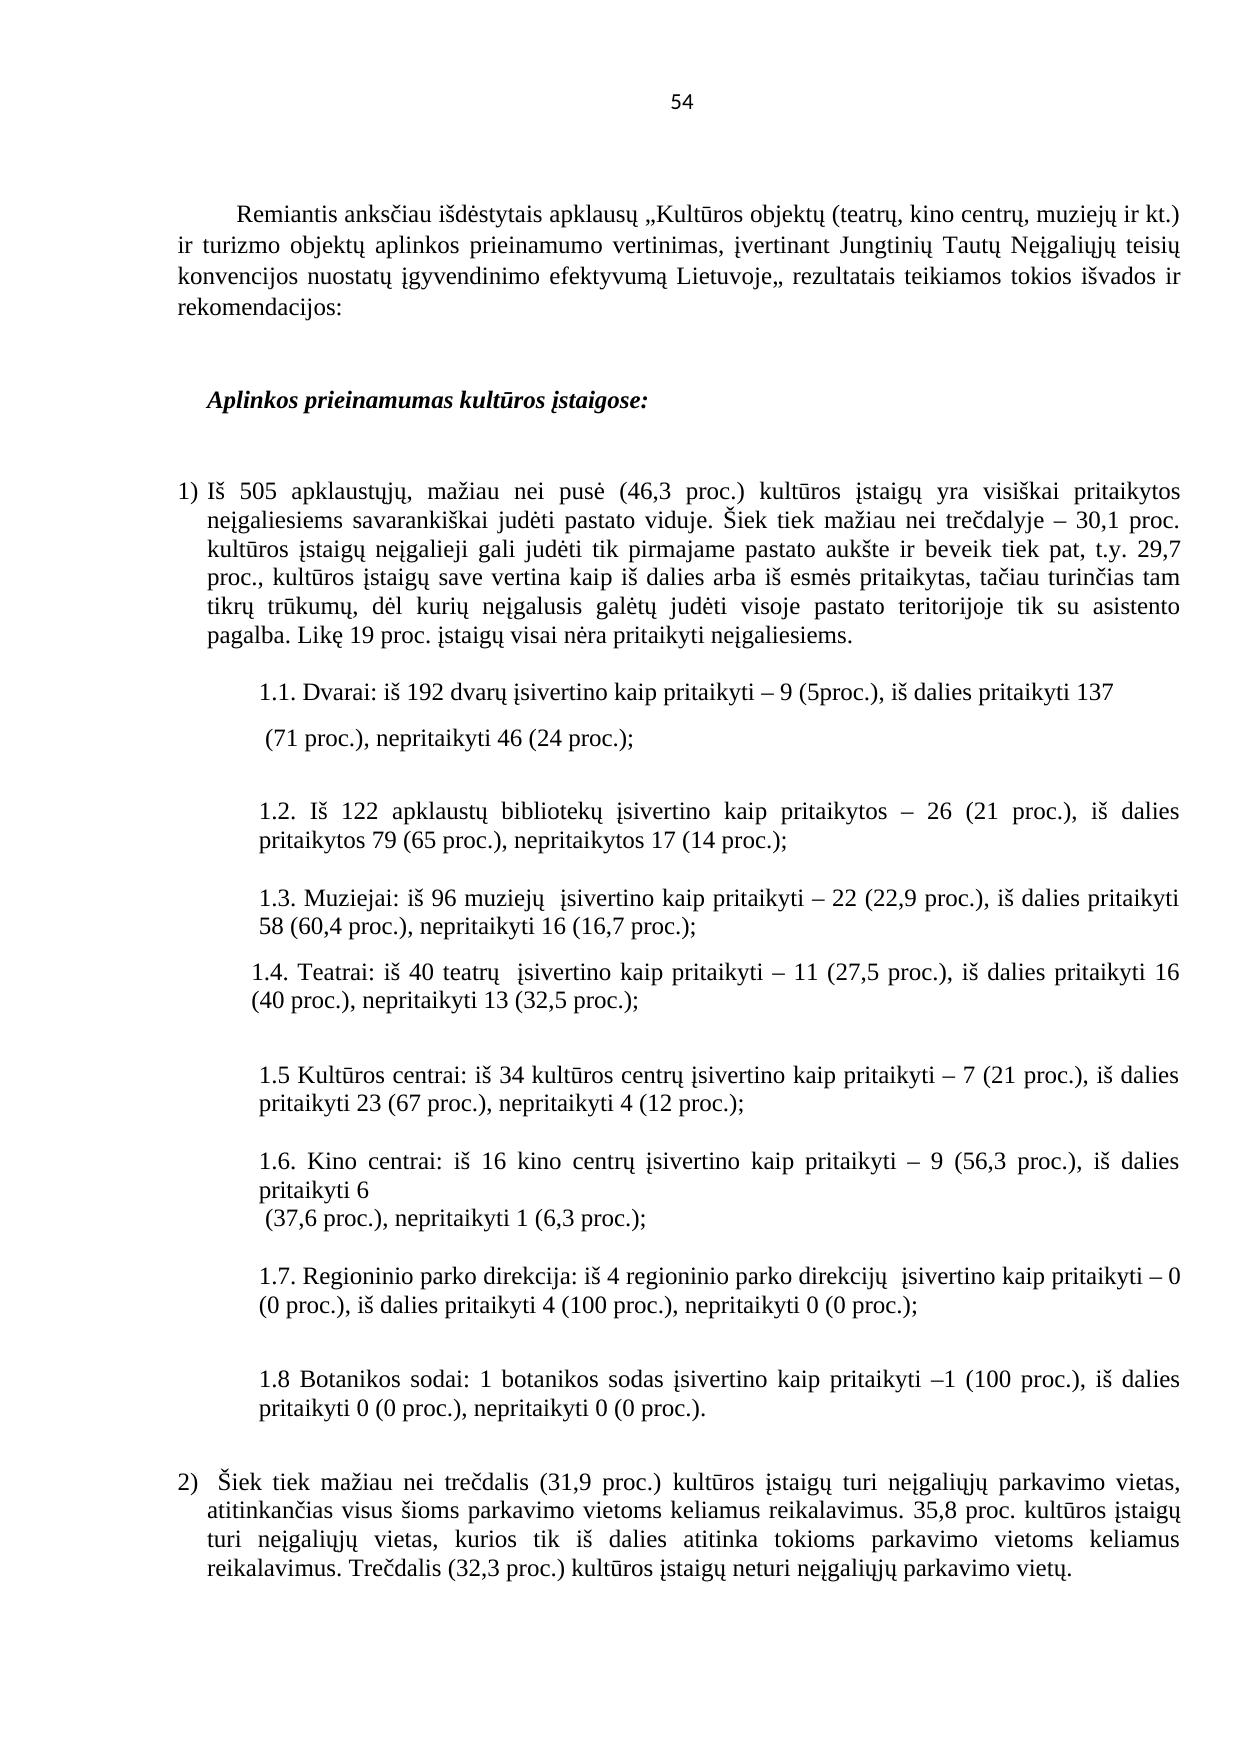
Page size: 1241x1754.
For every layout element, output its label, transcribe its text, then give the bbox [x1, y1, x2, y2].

text (71 proc.), nepritaikyti 46 (24 proc.); [177, 723, 1181, 752]
list Aplinkos prieinamumas kultūros įstaigose: [207, 385, 1181, 414]
list Iš 505 apklaustųjų, mažiau nei pusė (46,3 proc.) kultūros įstaigų yra visiškai pritaikytos neįgaliesiems savarankiškai judėti pastato viduje. Šiek tiek mažiau nei trečdalyje – 30,1 proc. kultūros įstaigų neįgalieji gali judėti tik pirmajame pastato aukšte ir beveik tiek pat, t.y. 29,7 proc., kultūros įstaigų save vertina kaip iš dalies arba iš esmės pritaikytas, tačiau turinčias tam tikrų trūkumų, dėl kurių neįgalusis galėtų judėti visoje pastato teritorijoje tik su asistento pagalba. Likę 19 proc. įstaigų visai nėra pritaikyti neįgaliesiems. [177, 476, 1181, 649]
list Šiek tiek mažiau nei trečdalis (31,9 proc.) kultūros įstaigų turi neįgaliųjų parkavimo vietas, atitinkančias visus šioms parkavimo vietoms keliamus reikalavimus. 35,8 proc. kultūros įstaigų turi neįgaliųjų vietas, kurios tik iš dalies atitinka tokioms parkavimo vietoms keliamus reikalavimus. Trečdalis (32,3 proc.) kultūros įstaigų neturi neįgaliųjų parkavimo vietų. [177, 1467, 1181, 1582]
list 1.2. Iš 122 apklaustų bibliotekų įsivertino kaip pritaikytos – 26 (21 proc.), iš dalies pritaikytos 79 (65 proc.), nepritaikytos 17 (14 proc.); [258, 796, 1181, 854]
list 1.1. Dvarai: iš 192 dvarų įsivertino kaip pritaikyti – 9 (5proc.), iš dalies pritaikyti 137 [258, 677, 1181, 706]
list 1.6. Kino centrai: iš 16 kino centrų įsivertino kaip pritaikyti – 9 (56,3 proc.), iš dalies pritaikyti 6 [258, 1146, 1181, 1203]
list (37,6 proc.), nepritaikyti 1 (6,3 proc.); [258, 1203, 1181, 1232]
text 1.8 Botanikos sodai: 1 botanikos sodas įsivertino kaip pritaikyti –1 (100 proc.), iš dalies pritaikyti 0 (0 proc.), nepritaikyti 0 (0 proc.). [258, 1364, 1181, 1421]
list 1.7. Regioninio parko direkcija: iš 4 regioninio parko direkcijų įsivertino kaip pritaikyti – 0 (0 proc.), iš dalies pritaikyti 4 (100 proc.), nepritaikyti 0 (0 proc.); [258, 1261, 1181, 1318]
text 1.4. Teatrai: iš 40 teatrų įsivertino kaip pritaikyti – 11 (27,5 proc.), iš dalies pritaikyti 16 (40 proc.), nepritaikyti 13 (32,5 proc.); [251, 957, 1181, 1014]
list 1.3. Muziejai: iš 96 muziejų įsivertino kaip pritaikyti – 22 (22,9 proc.), iš dalies pritaikyti 58 (60,4 proc.), nepritaikyti 16 (16,7 proc.); [258, 883, 1181, 940]
text Remiantis anksčiau išdėstytais apklausų „Kultūros objektų (teatrų, kino centrų, muziejų ir kt.) ir turizmo objektų aplinkos prieinamumo vertinimas, įvertinant Jungtinių Tautų Neįgaliųjų teisių konvencijos nuostatų įgyvendinimo efektyvumą Lietuvoje„ rezultatais teikiamos tokios išvados ir rekomendacijos: [177, 199, 1181, 321]
list 1.5 Kultūros centrai: iš 34 kultūros centrų įsivertino kaip pritaikyti – 7 (21 proc.), iš dalies pritaikyti 23 (67 proc.), nepritaikyti 4 (12 proc.); [258, 1060, 1181, 1117]
